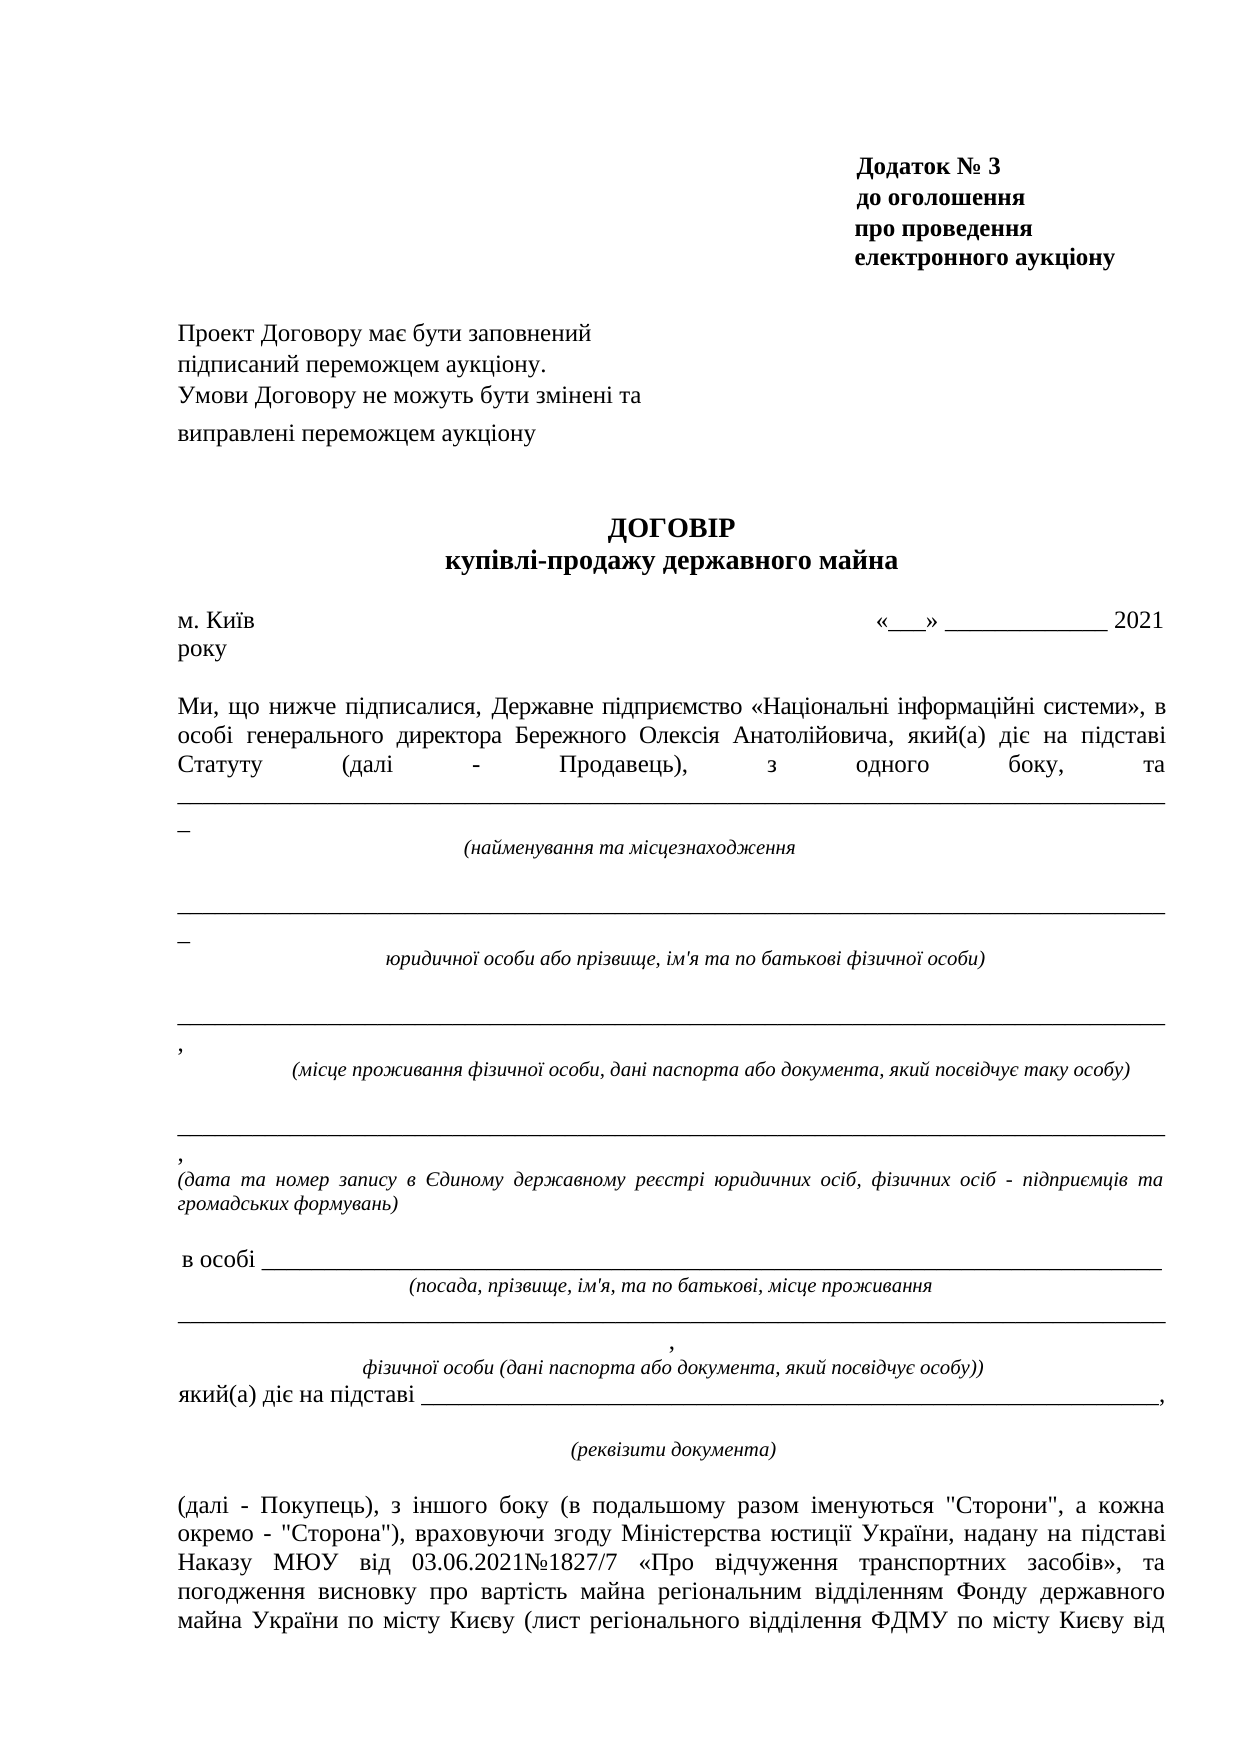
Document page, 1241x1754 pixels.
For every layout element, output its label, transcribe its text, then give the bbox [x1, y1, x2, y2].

text виправлені переможцем аукціону [177, 418, 1166, 446]
text ДОГОВІР купівлі-продажу державного майна [177, 511, 1166, 576]
text про проведення [0, 213, 1166, 242]
text Ми, що нижче підписалися, Державне підприємство «Національні інформаційні системи», в особі генерального директора Бережного Олексія Анатолійовича, який(а) діє на підставі Статуту (далі - Продавець), з одного боку, та ________________________________________________________________________________ (найменування та місцезнаходження [177, 691, 1166, 859]
text Додаток № 3 [177, 151, 1166, 179]
text підписаний переможцем аукціону. [177, 349, 1166, 378]
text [177, 1490, 1166, 1633]
text Проект Договору має бути заповнений [177, 318, 1166, 347]
text до оголошення [177, 182, 1166, 211]
text Умови Договору не можуть бути змінені та [177, 380, 1166, 409]
text в особі ________________________________________________________________________ (посада, прізвище, ім'я, та по батькові, місце проживання _______________________________________________________________________________, фізичної особи (дані паспорта або документа, який посвідчує особу)) який(а) діє на підставі ___________________________________________________________, (реквізити документа) [177, 1244, 1166, 1461]
text м. Київ «___» _____________ 2021 року [177, 605, 1166, 662]
text ________________________________________________________________________________ юридичної особи або прізвище, ім'я та по батькові фізичної особи) [177, 888, 1166, 970]
text _______________________________________________________________________________, (місце проживання фізичної особи, дані паспорта або документа, який посвідчує таку особу) [177, 999, 1166, 1081]
text _______________________________________________________________________________, (дата та номер запису в Єдиному державному реєстрі юридичних осіб, фізичних осіб - підприємців та громадських формувань) [177, 1110, 1166, 1215]
text електронного аукціону [0, 242, 1166, 270]
